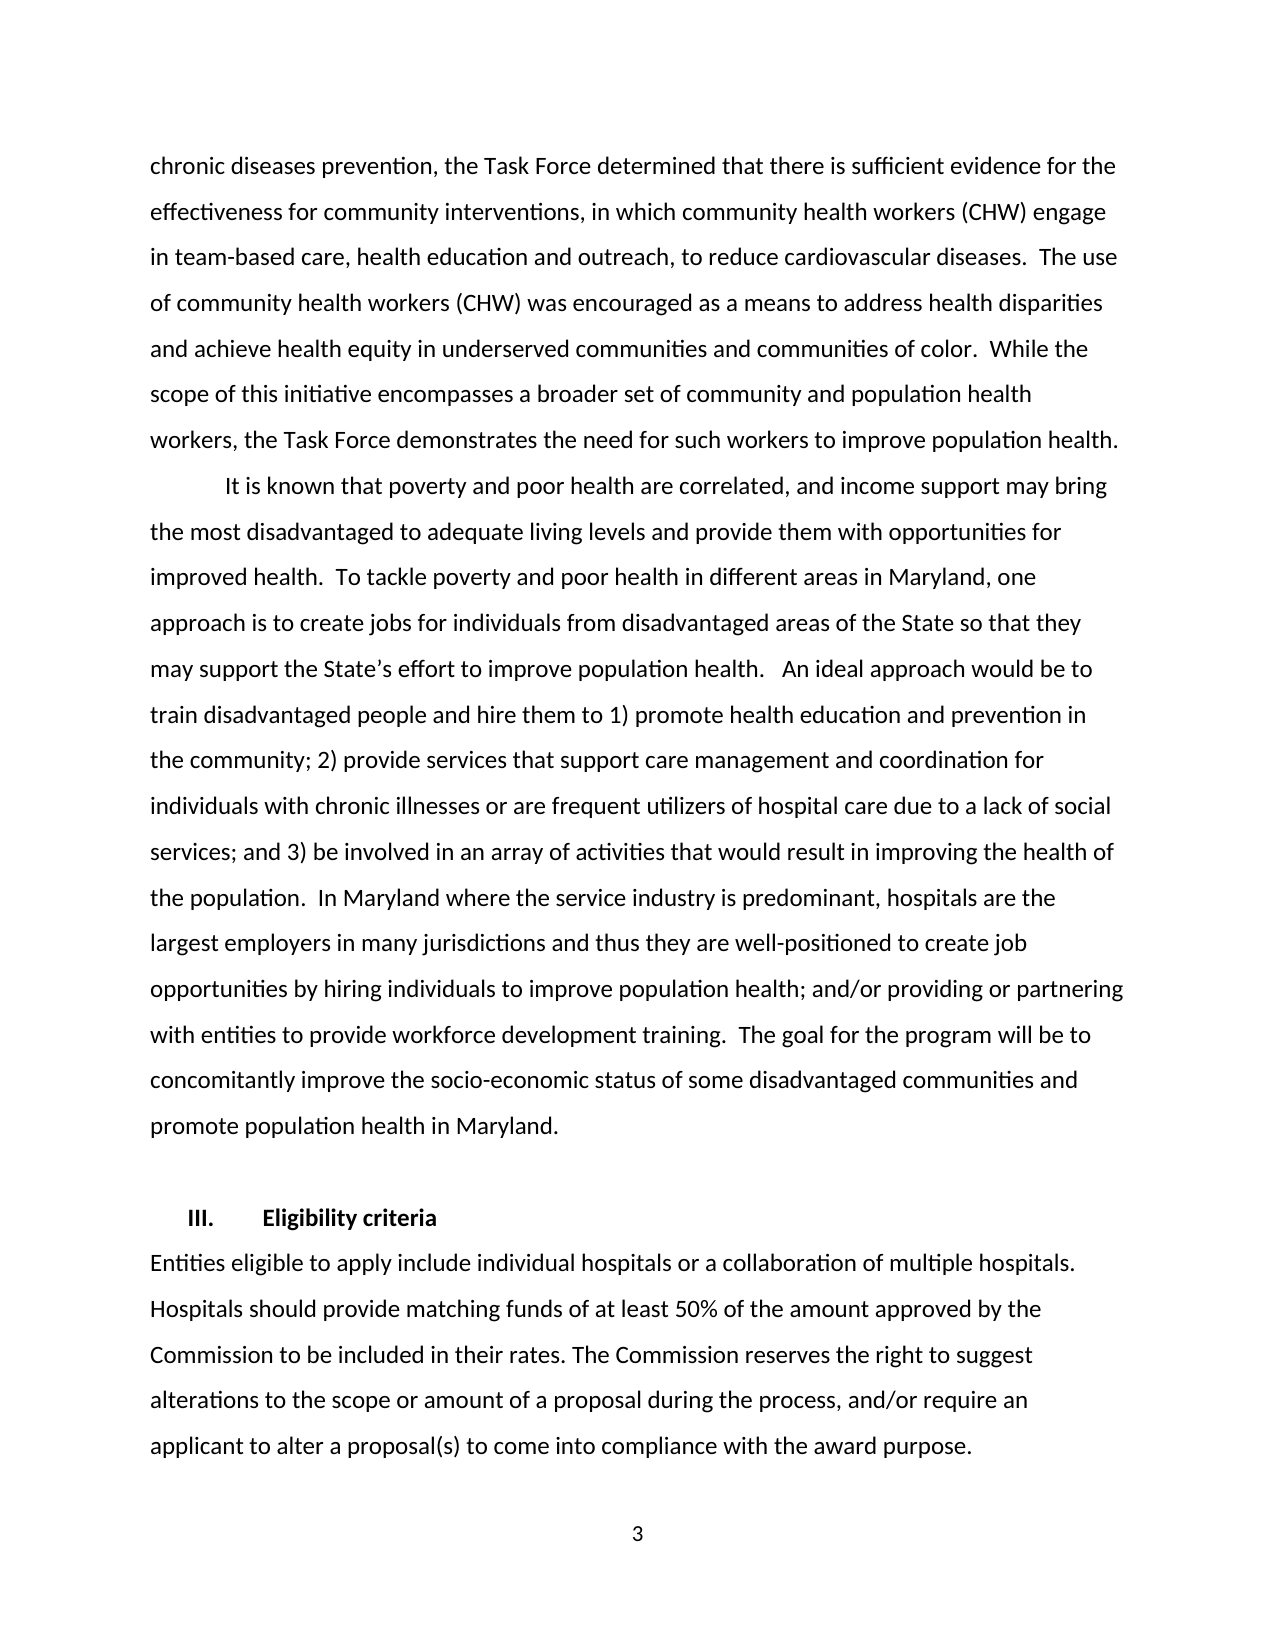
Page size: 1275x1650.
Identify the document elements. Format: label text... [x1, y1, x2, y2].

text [150, 150, 1125, 455]
text It is known that poverty and poor health are correlated, and income support may bring the most disadvantaged to adequate living levels and provide them with opportunities for improved health. To tackle poverty and poor health in different areas in Maryland, one approach is to create jobs for individuals from disadvantaged areas of the State so that they may support the State’s effort to improve population health. An ideal approach would be to train disadvantaged people and hire them to 1) promote health education and prevention in the community; 2) provide services that support care management and coordination for individuals with chronic illnesses or are frequent utilizers of hospital care due to a lack of social services; and 3) be involved in an array of activities that would result in improving the health of the population. In Maryland where the service industry is predominant, hospitals are the largest employers in many jurisdictions and thus they are well-positioned to create job opportunities by hiring individuals to improve population health; and/or providing or partnering with entities to provide workforce development training. The goal for the program will be to concomitantly improve the socio-economic status of some disadvantaged communities and promote population health in Maryland. [150, 470, 1125, 1141]
text Entities eligible to apply include individual hospitals or a collaboration of multiple hospitals. Hospitals should provide matching funds of at least 50% of the amount approved by the Commission to be included in their rates. The Commission reserves the right to suggest alterations to the scope or amount of a proposal during the process, and/or require an applicant to alter a proposal(s) to come into compliance with the award purpose. [150, 1247, 1125, 1461]
list Eligibility criteria [187, 1202, 1125, 1232]
